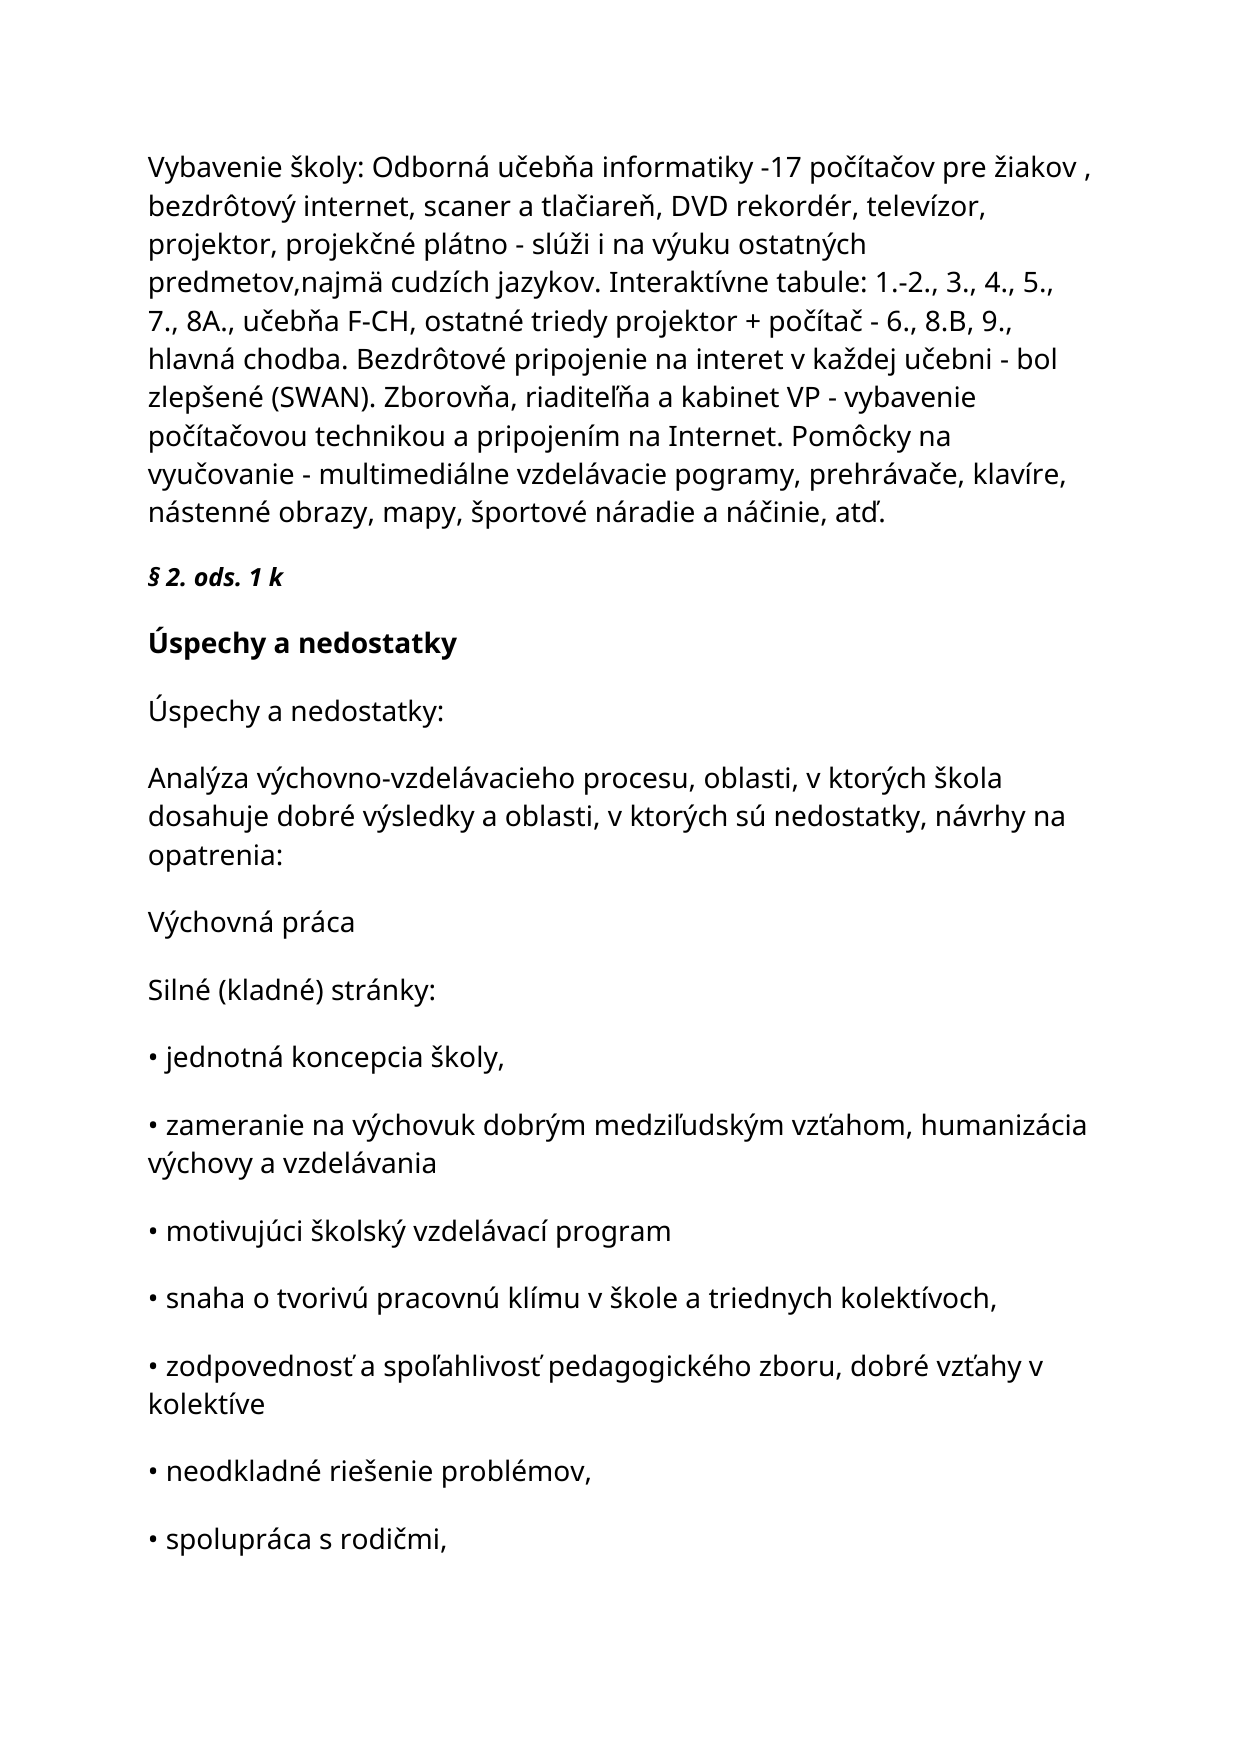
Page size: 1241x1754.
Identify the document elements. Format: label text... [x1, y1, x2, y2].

text • spolupráca s rodičmi, [148, 1519, 1093, 1557]
text • motivujúci školský vzdelávací program [148, 1211, 1093, 1249]
text Úspechy a nedostatky: [148, 691, 1093, 729]
text § 2. ods. 1 k [148, 560, 1093, 594]
text • snaha o tvorivú pracovnú klímu v škole a triednych kolektívoch, [148, 1278, 1093, 1317]
text • zodpovednosť a spoľahlivosť pedagogického zboru, dobré vzťahy v kolektíve [148, 1346, 1093, 1422]
text Úspechy a nedostatky [148, 623, 1093, 662]
text • neodkladné riešenie problémov, [148, 1452, 1093, 1490]
text Výchovná práca [148, 902, 1093, 941]
text Silné (kladné) stránky: [148, 970, 1093, 1008]
text Analýza výchovno-vzdelávacieho procesu, oblasti, v ktorých škola dosahuje dobré výsledky a oblasti, v ktorých sú nedostatky, návrhy na opatrenia: [148, 758, 1093, 873]
text Vybavenie školy: Odborná učebňa informatiky -17 počítačov pre žiakov , bezdrôtový internet, scaner a tlačiareň, DVD rekordér, televízor, projektor, projekčné plátno - slúži i na výuku ostatných predmetov,najmä cudzích jazykov. Interaktívne tabule: 1.-2., 3., 4., 5., 7., 8A., učebňa F-CH, ostatné triedy projektor + počítač - 6., 8.B, 9., hlavná chodba. Bezdrôtové pripojenie na interet v každej učebni - bol zlepšené (SWAN). Zborovňa, riaditeľňa a kabinet VP - vybavenie počítačovou technikou a pripojením na Internet. Pomôcky na vyučovanie - multimediálne vzdelávacie pogramy, prehrávače, klavíre, nástenné obrazy, mapy, športové náradie a náčinie, atď. [148, 148, 1093, 531]
text • zameranie na výchovuk dobrým medziľudským vzťahom, humanizácia výchovy a vzdelávania [148, 1105, 1093, 1182]
text • jednotná koncepcia školy, [148, 1037, 1093, 1076]
